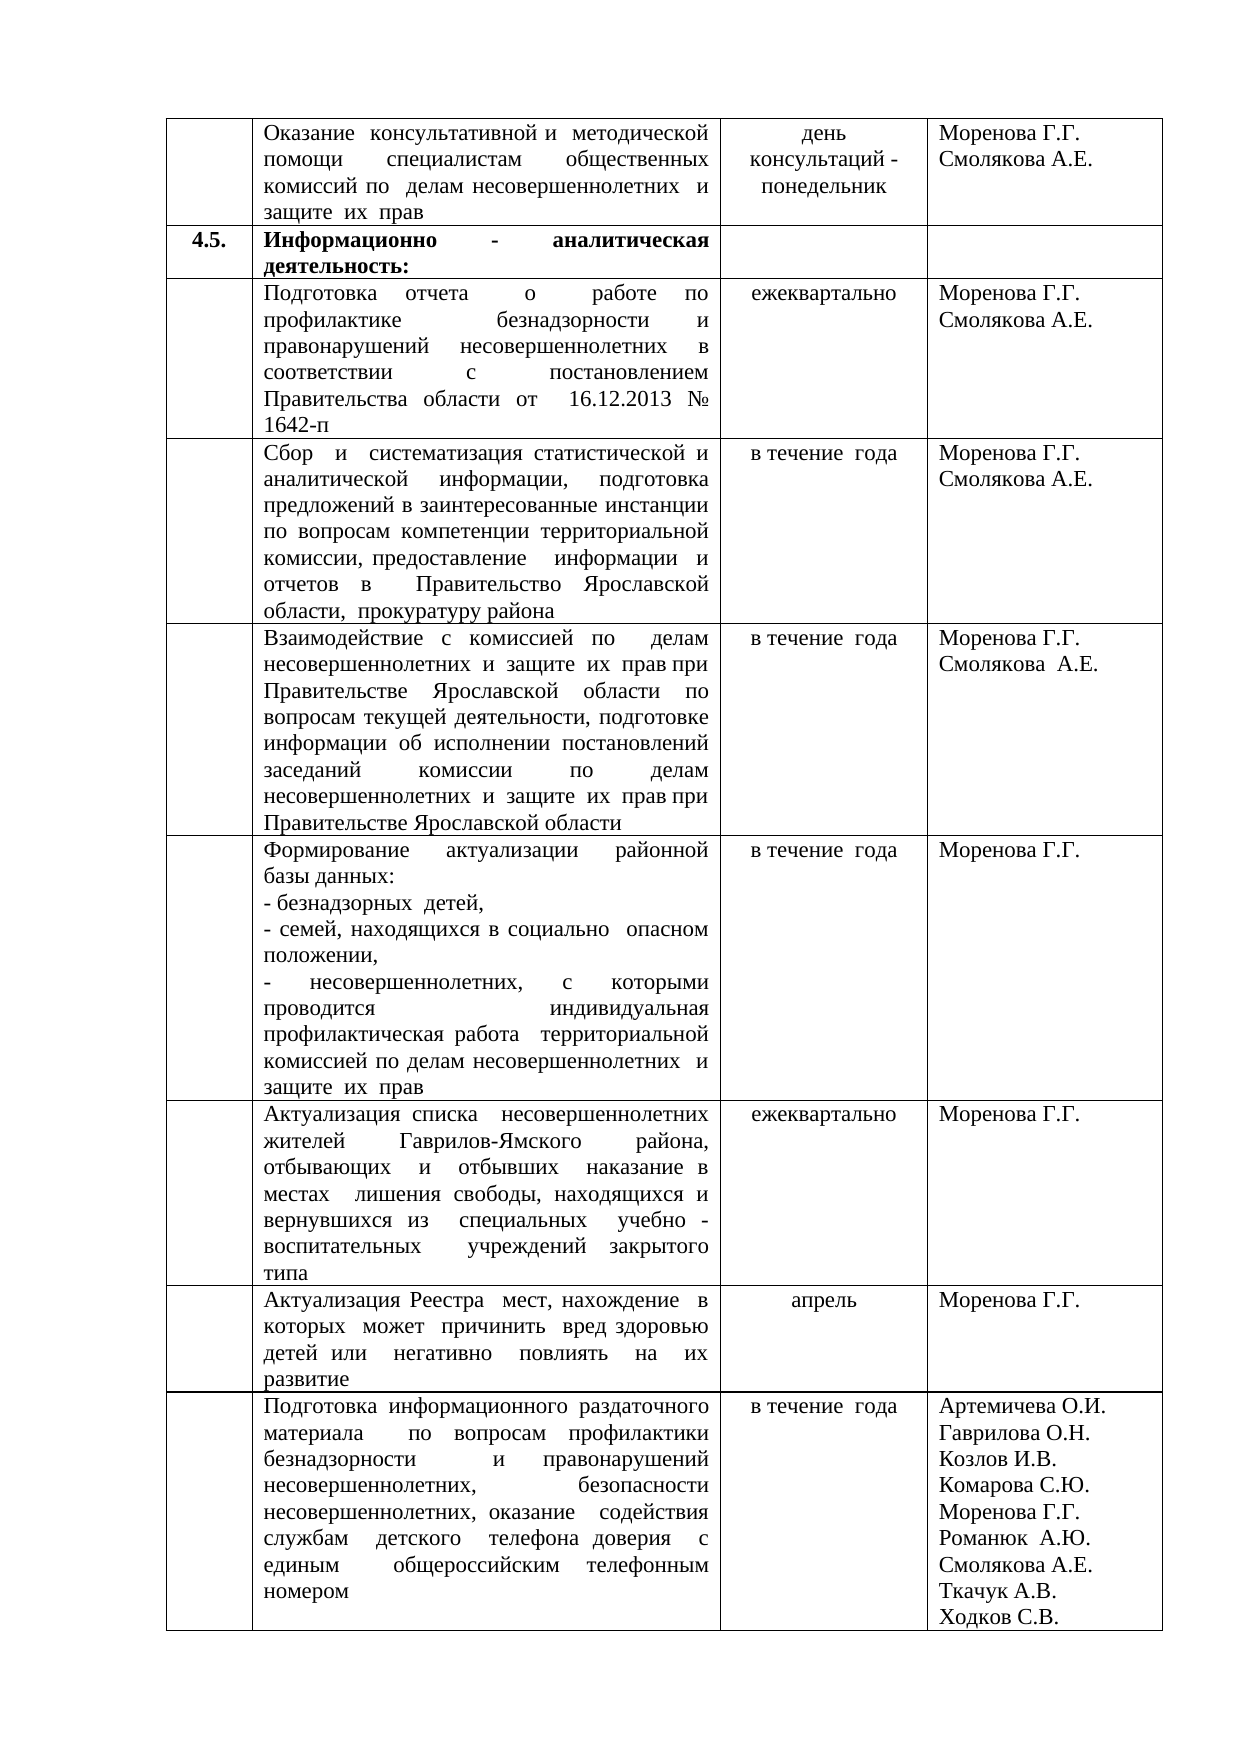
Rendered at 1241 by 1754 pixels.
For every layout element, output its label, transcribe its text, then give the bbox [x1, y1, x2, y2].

table_cell в течение года [721, 439, 927, 623]
table_cell Артемичева О.И. Гаврилова О.Н. Козлов И.В. Комарова С.Ю. Моренова Г.Г. Романюк А.Ю. Смолякова А.Е. Ткачук А.В. Ходков С.В. [928, 1393, 1162, 1630]
table_cell Актуализация Реестра мест, нахождение в которых может причинить вред здоровью детей или негативно повлиять на их развитие [253, 1286, 720, 1391]
table_cell ежеквартально [721, 279, 927, 437]
table_cell [167, 624, 252, 835]
table_cell [167, 1393, 252, 1630]
table_cell Подготовка отчета о работе по профилактике безнадзорности и правонарушений несовершеннолетних в соответствии с постановлением Правительства области от 16.12.2013 № 1642-п [253, 279, 720, 437]
table_cell Оказание консультативной и методической помощи специалистам общественных комиссий по делам несовершеннолетних и защите их прав [253, 119, 720, 224]
table_cell [167, 1286, 252, 1391]
table_cell Моренова Г.Г. Смолякова А.Е. [928, 119, 1162, 224]
table_cell Актуализация списка несовершеннолетних жителей Гаврилов-Ямского района, отбывающих и отбывших наказание в местах лишения свободы, находящихся и вернувшихся из специальных учебно - воспитательных учреждений закрытого типа [253, 1101, 720, 1285]
table_cell [167, 279, 252, 437]
table_cell Моренова Г.Г. Смолякова А.Е. [928, 279, 1162, 437]
table_cell [167, 119, 252, 224]
table_cell 4.5. [167, 226, 252, 278]
table_cell Формирование актуализации районной базы данных: - безнадзорных детей, - семей, находящихся в социально опасном положении, - несовершеннолетних, с которыми проводится индивидуальная профилактическая работа территориальной комиссией по делам несовершеннолетних и защите их прав [253, 836, 720, 1099]
table_cell апрель [721, 1286, 927, 1391]
table_cell Информационно - аналитическая деятельность: [253, 226, 720, 278]
table_cell Моренова Г.Г. [928, 1101, 1162, 1285]
table_cell [928, 226, 1162, 278]
table_cell в течение года [721, 624, 927, 835]
table_cell Моренова Г.Г. Смолякова А.Е. [928, 624, 1162, 835]
table_cell в течение года [721, 836, 927, 1099]
table_cell [721, 226, 927, 278]
table_cell день консультаций - понедельник [721, 119, 927, 224]
table_cell [167, 439, 252, 623]
table_cell [167, 836, 252, 1099]
table_cell в течение года [721, 1393, 927, 1630]
table_cell ежеквартально [721, 1101, 927, 1285]
table_cell Взаимодействие с комиссией по делам несовершеннолетних и защите их прав при Правительстве Ярославской области по вопросам текущей деятельности, подготовке информации об исполнении постановлений заседаний комиссии по делам несовершеннолетних и защите их прав при Правительстве Ярославской области [253, 624, 720, 835]
table_cell Моренова Г.Г. [928, 836, 1162, 1099]
table_cell Моренова Г.Г. Смолякова А.Е. [928, 439, 1162, 623]
table_cell Подготовка информационного раздаточного материала по вопросам профилактики безнадзорности и правонарушений несовершеннолетних, безопасности несовершеннолетних, оказание содействия службам детского телефона доверия с единым общероссийским телефонным номером [253, 1393, 720, 1630]
table_cell Сбор и систематизация статистической и аналитической информации, подготовка предложений в заинтересованные инстанции по вопросам компетенции территориальной комиссии, предоставление информации и отчетов в Правительство Ярославской области, прокуратуру района [253, 439, 720, 623]
table_cell Моренова Г.Г. [928, 1286, 1162, 1391]
table_cell [167, 1101, 252, 1285]
